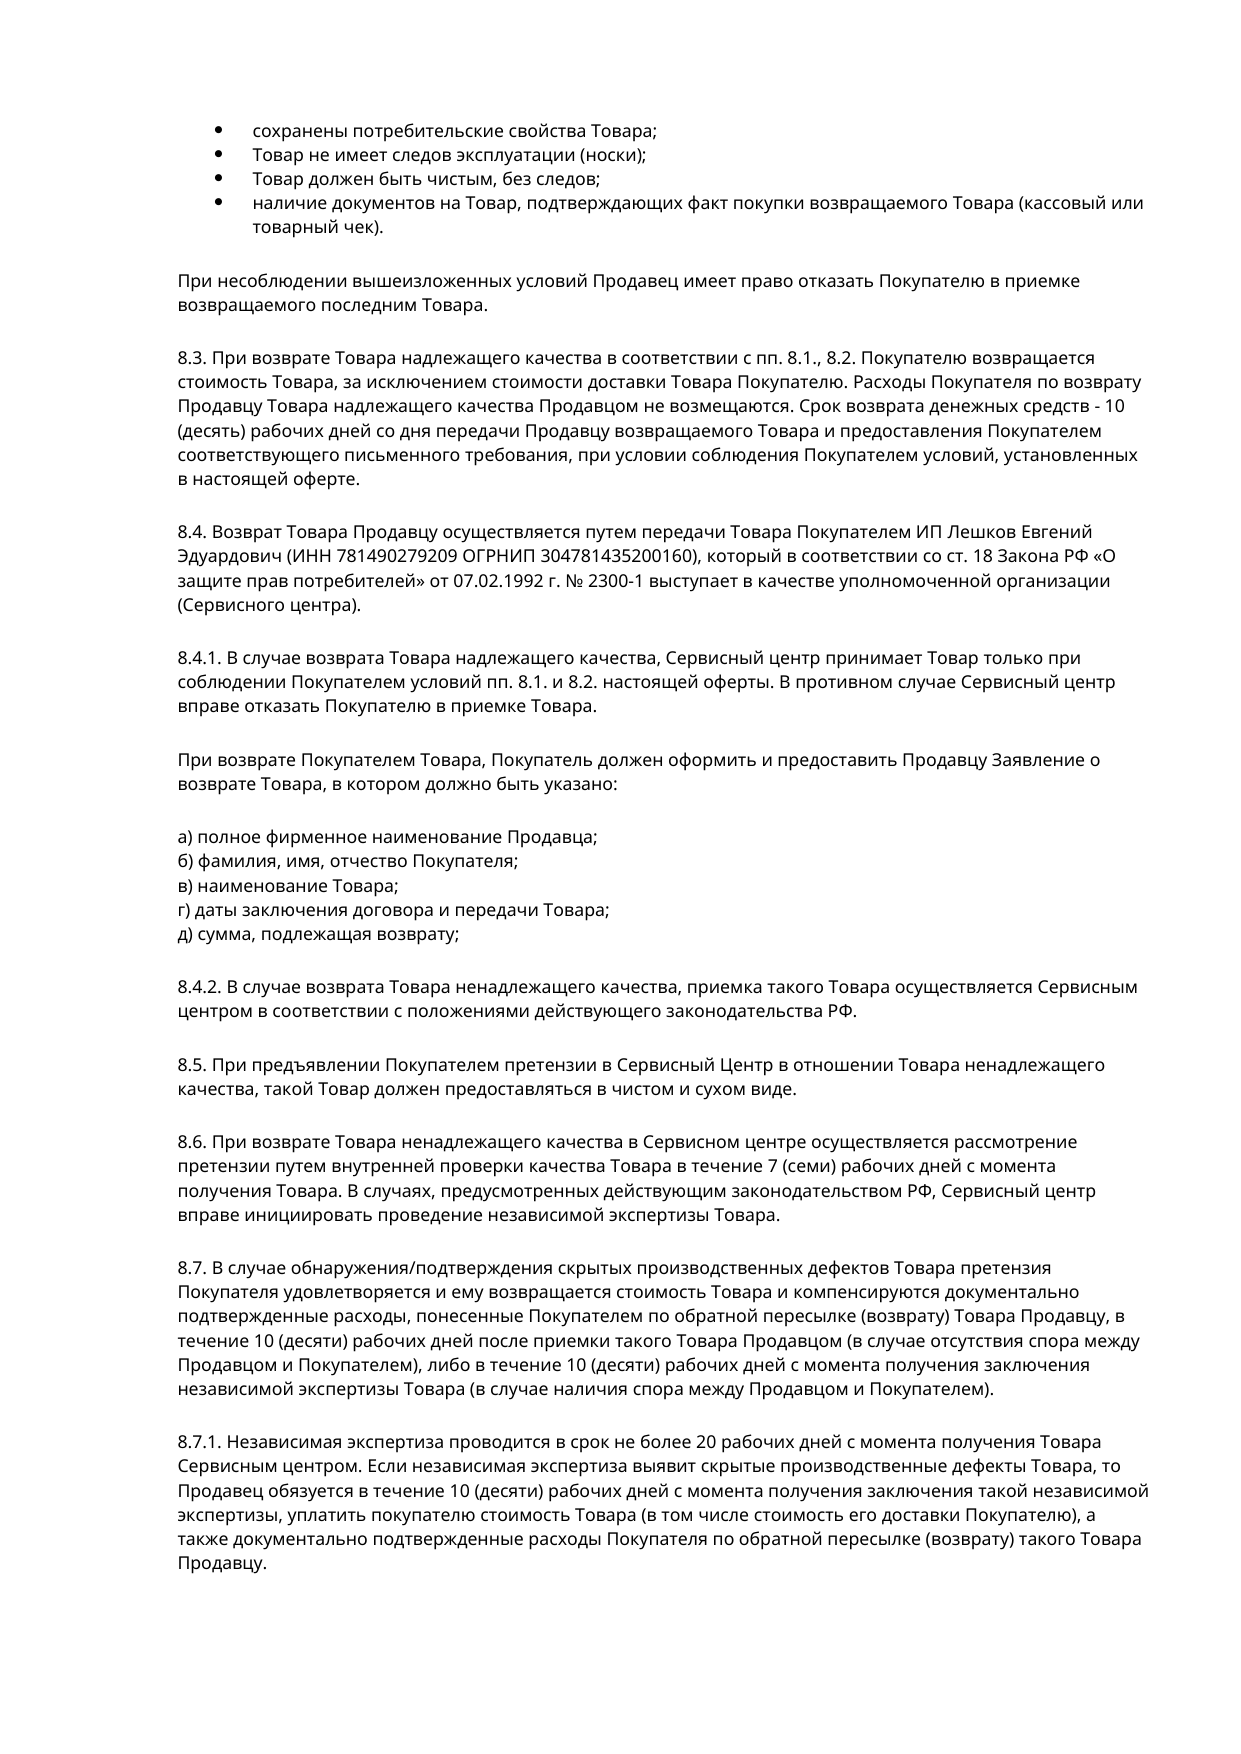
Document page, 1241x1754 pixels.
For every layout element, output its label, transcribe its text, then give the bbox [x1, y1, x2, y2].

text 8.3. При возврате Товара надлежащего качества в соответствии с пп. 8.1., 8.2. Покупателю возвращается стоимость Товара, за исключением стоимости доставки Товара Покупателю. Расходы Покупателя по возврату Продавцу Товара надлежащего качества Продавцом не возмещаются. Срок возврата денежных средств - 10 (десять) рабочих дней со дня передачи Продавцу возвращаемого Товара и предоставления Покупателем соответствующего письменного требования, при условии соблюдения Покупателем условий, установленных в настоящей оферте. [177, 346, 1152, 491]
text 8.7.1. Независимая экспертиза проводится в срок не более 20 рабочих дней с момента получения Товара Сервисным центром. Если независимая экспертиза выявит скрытые производственные дефекты Товара, то Продавец обязуется в течение 10 (десяти) рабочих дней с момента получения заключения такой независимой экспертизы, уплатить покупателю стоимость Товара (в том числе стоимость его доставки Покупателю), а также документально подтвержденные расходы Покупателя по обратной пересылке (возврату) такого Товара Продавцу. [177, 1430, 1152, 1575]
text 8.4. Возврат Товара Продавцу осуществляется путем передачи Товара Покупателем ИП Лешков Евгений Эдуардович (ИНН 781490279209 ОГРНИП 304781435200160), который в соответствии со ст. 18 Закона РФ «О защите прав потребителей» от 07.02.1992 г. № 2300-1 выступает в качестве уполномоченной организации (Сервисного центра). [177, 520, 1152, 616]
list Товар не имеет следов эксплуатации (носки); [215, 142, 1152, 166]
list наличие документов на Товар, подтверждающих факт покупки возвращаемого Товара (кассовый или товарный чек). [215, 191, 1152, 239]
text При несоблюдении вышеизложенных условий Продавец имеет право отказать Покупателю в приемке возвращаемого последним Товара. [177, 268, 1152, 316]
text 8.4.1. В случае возврата Товара надлежащего качества, Сервисный центр принимает Товар только при соблюдении Покупателем условий пп. 8.1. и 8.2. настоящей оферты. В противном случае Сервисный центр вправе отказать Покупателю в приемке Товара. [177, 646, 1152, 718]
text 8.5. При предъявлении Покупателем претензии в Сервисный Центр в отношении Товара ненадлежащего качества, такой Товар должен предоставляться в чистом и сухом виде. [177, 1052, 1152, 1101]
text а) полное фирменное наименование Продавца; б) фамилия, имя, отчество Покупателя; в) наименование Товара; г) даты заключения договора и передачи Товара; д) сумма, подлежащая возврату; [177, 825, 1152, 946]
text При возврате Покупателем Товара, Покупатель должен оформить и предоставить Продавцу Заявление о возврате Товара, в котором должно быть указано: [177, 747, 1152, 796]
list Товар должен быть чистым, без следов; [215, 166, 1152, 191]
text 8.6. При возврате Товара ненадлежащего качества в Сервисном центре осуществляется рассмотрение претензии путем внутренней проверки качества Товара в течение 7 (семи) рабочих дней с момента получения Товара. В случаях, предусмотренных действующим законодательством РФ, Сервисный центр вправе инициировать проведение независимой экспертизы Товара. [177, 1130, 1152, 1226]
text 8.4.2. В случае возврата Товара ненадлежащего качества, приемка такого Товара осуществляется Сервисным центром в соответствии с положениями действующего законодательства РФ. [177, 975, 1152, 1023]
text 8.7. В случае обнаружения/подтверждения скрытых производственных дефектов Товара претензия Покупателя удовлетворяется и ему возвращается стоимость Товара и компенсируются документально подтвержденные расходы, понесенные Покупателем по обратной пересылке (возврату) Товара Продавцу, в течение 10 (десяти) рабочих дней после приемки такого Товара Продавцом (в случае отсутствия спора между Продавцом и Покупателем), либо в течение 10 (десяти) рабочих дней с момента получения заключения независимой экспертизы Товара (в случае наличия спора между Продавцом и Покупателем). [177, 1256, 1152, 1401]
list сохранены потребительские свойства Товара; [215, 118, 1152, 142]
